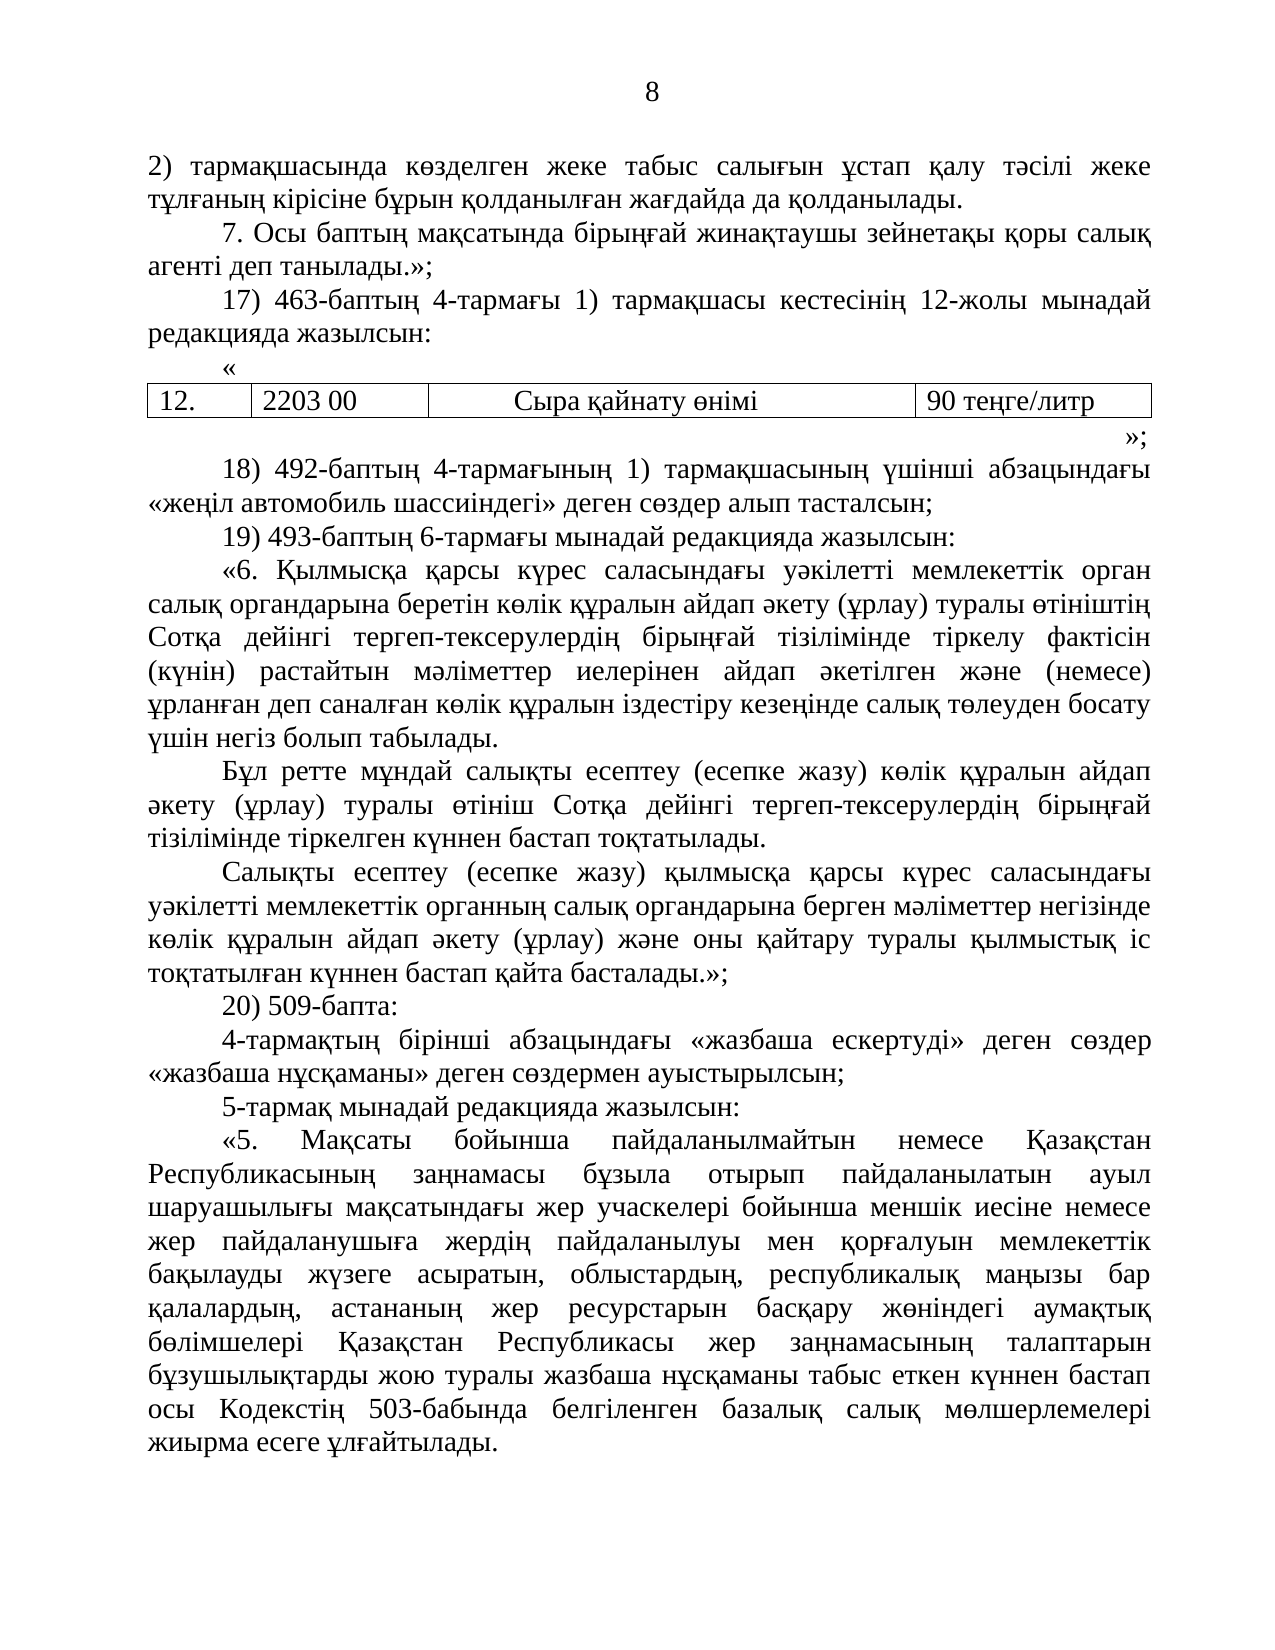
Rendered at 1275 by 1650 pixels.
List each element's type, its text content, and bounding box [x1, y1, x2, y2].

list «6. Қылмысқа қарсы күрес саласындағы уәкілетті мемлекеттік орган салық органдарына беретін көлік құралын айдап әкету (ұрлау) туралы өтініштің Сотқа дейінгі тергеп-тексерулердің бірыңғай тізілімінде тіркелу фактісін (күнін) растайтын мәліметтер иелерінен айдап әкетілген және (немесе) ұрланған деп саналған көлік құралын іздестіру кезеңінде салық төлеуден босату үшін негіз болып табылады. [148, 552, 1152, 753]
table_header 90 теңге/литр [916, 384, 1151, 417]
list »; [148, 418, 1152, 452]
text 7. Осы баптың мақсатында бірыңғай жинақтаушы зейнетақы қоры салық агенті деп танылады.»; [148, 215, 1152, 282]
text 17) 463-баптың 4-тармағы 1) тармақшасы кестесінің 12-жолы мынадай редакцияда жазылсын: [148, 282, 1152, 349]
list « [148, 349, 1152, 382]
list Салықты есептеу (есепке жазу) қылмысқа қарсы күрес саласындағы уәкілетті мемлекеттік органның салық органдарына берген мәліметтер негізінде көлік құралын айдап әкету (ұрлау) және оны қайтару туралы қылмыстық іс тоқтатылған күннен бастап қайта басталады.»; [148, 854, 1152, 988]
text 18) 492-баптың 4-тармағының 1) тармақшасының үшінші абзацындағы «жеңiл автомобиль шассиiндегi» деген сөздер алып тасталсын; [148, 452, 1152, 519]
table_header Сыра қайнату өнімі [429, 384, 915, 417]
list 4-тармақтың бірінші абзацындағы «жазбаша ескертуді» деген сөздер «жазбаша нұсқаманы» деген сөздермен ауыстырылсын; [148, 1022, 1152, 1089]
text 19) 493-баптың 6-тармағы мынадай редакцияда жазылсын: [148, 519, 1152, 552]
table_header 2203 00 [252, 384, 428, 417]
text 5-тармақ мынадай редакцияда жазылсын: [148, 1089, 1152, 1122]
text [148, 148, 1152, 215]
list 20) 509-бапта: [148, 988, 1152, 1022]
table_header 12. [148, 384, 251, 417]
text «5. Мақсаты бойынша пайдаланылмайтын немесе Қазақстан Республикасының заңнамасы бұзыла отырып пайдаланылатын ауыл шаруашылығы мақсатындағы жер учаскелері бойынша меншік иесіне немесе жер пайдаланушыға жердің пайдаланылуы мен қорғалуын мемлекеттік бақылауды жүзеге асыратын, облыстардың, республикалық маңызы бар қалалардың, астананың жер ресурстарын басқару жөніндегі аумақтық бөлімшелері Қазақстан Республикасы жер заңнамасының талаптарын бұзушылықтарды жою туралы жазбаша нұсқаманы табыс еткен күннен бастап осы Кодекстің 503-бабында белгіленген базалық салық мөлшерлемелері жиырма есеге ұлғайтылады. [148, 1122, 1152, 1458]
list Бұл ретте мұндай салықты есептеу (есепке жазу) көлік құралын айдап әкету (ұрлау) туралы өтініш Сотқа дейінгі тергеп-тексерулердің бірыңғай тізілімінде тіркелген күннен бастап тоқтатылады. [148, 753, 1152, 854]
